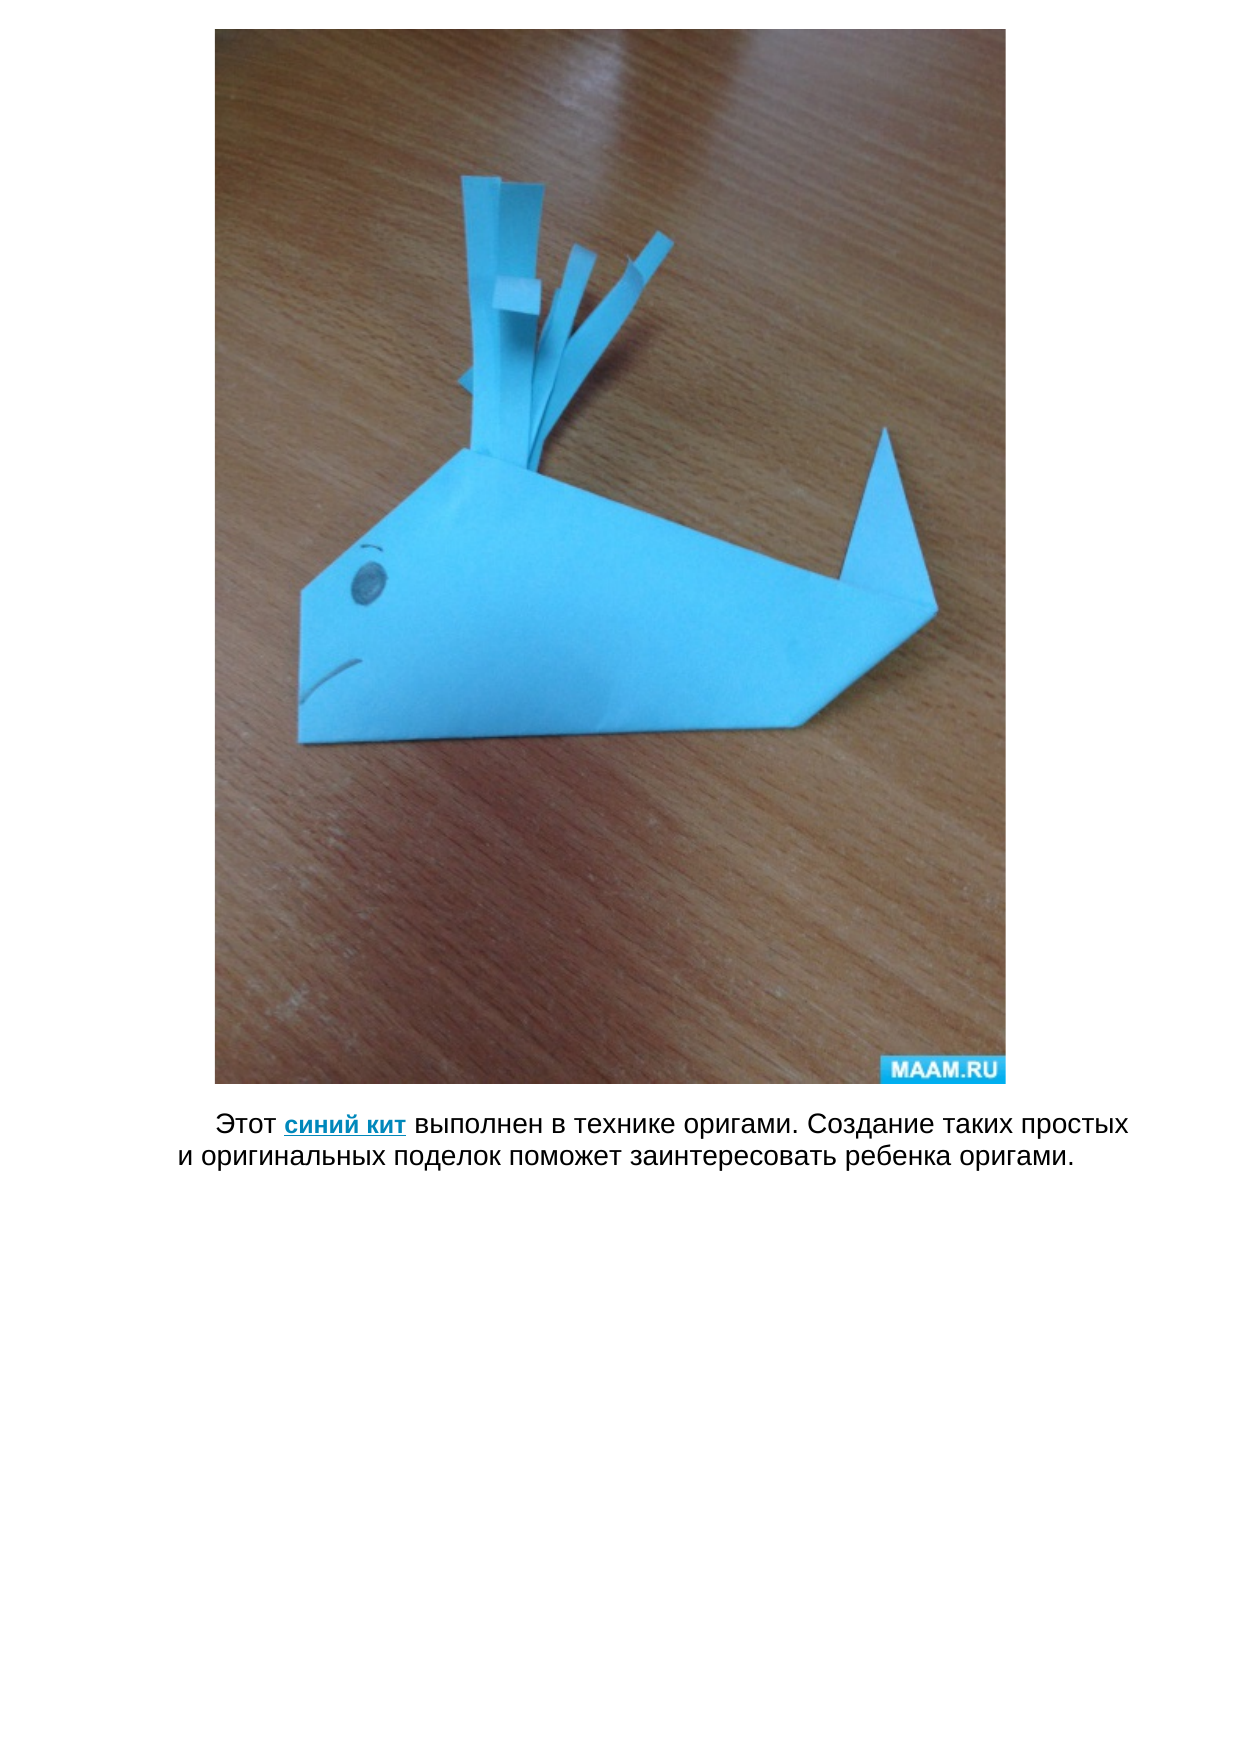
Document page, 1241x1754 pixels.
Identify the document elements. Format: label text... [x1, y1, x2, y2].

picture [214, 29, 1006, 1084]
text Этот синий кит выполнен в технике оригами. Создание таких простых и оригинальных поделок поможет заинтересовать ребенка оригами. [177, 1107, 1152, 1172]
